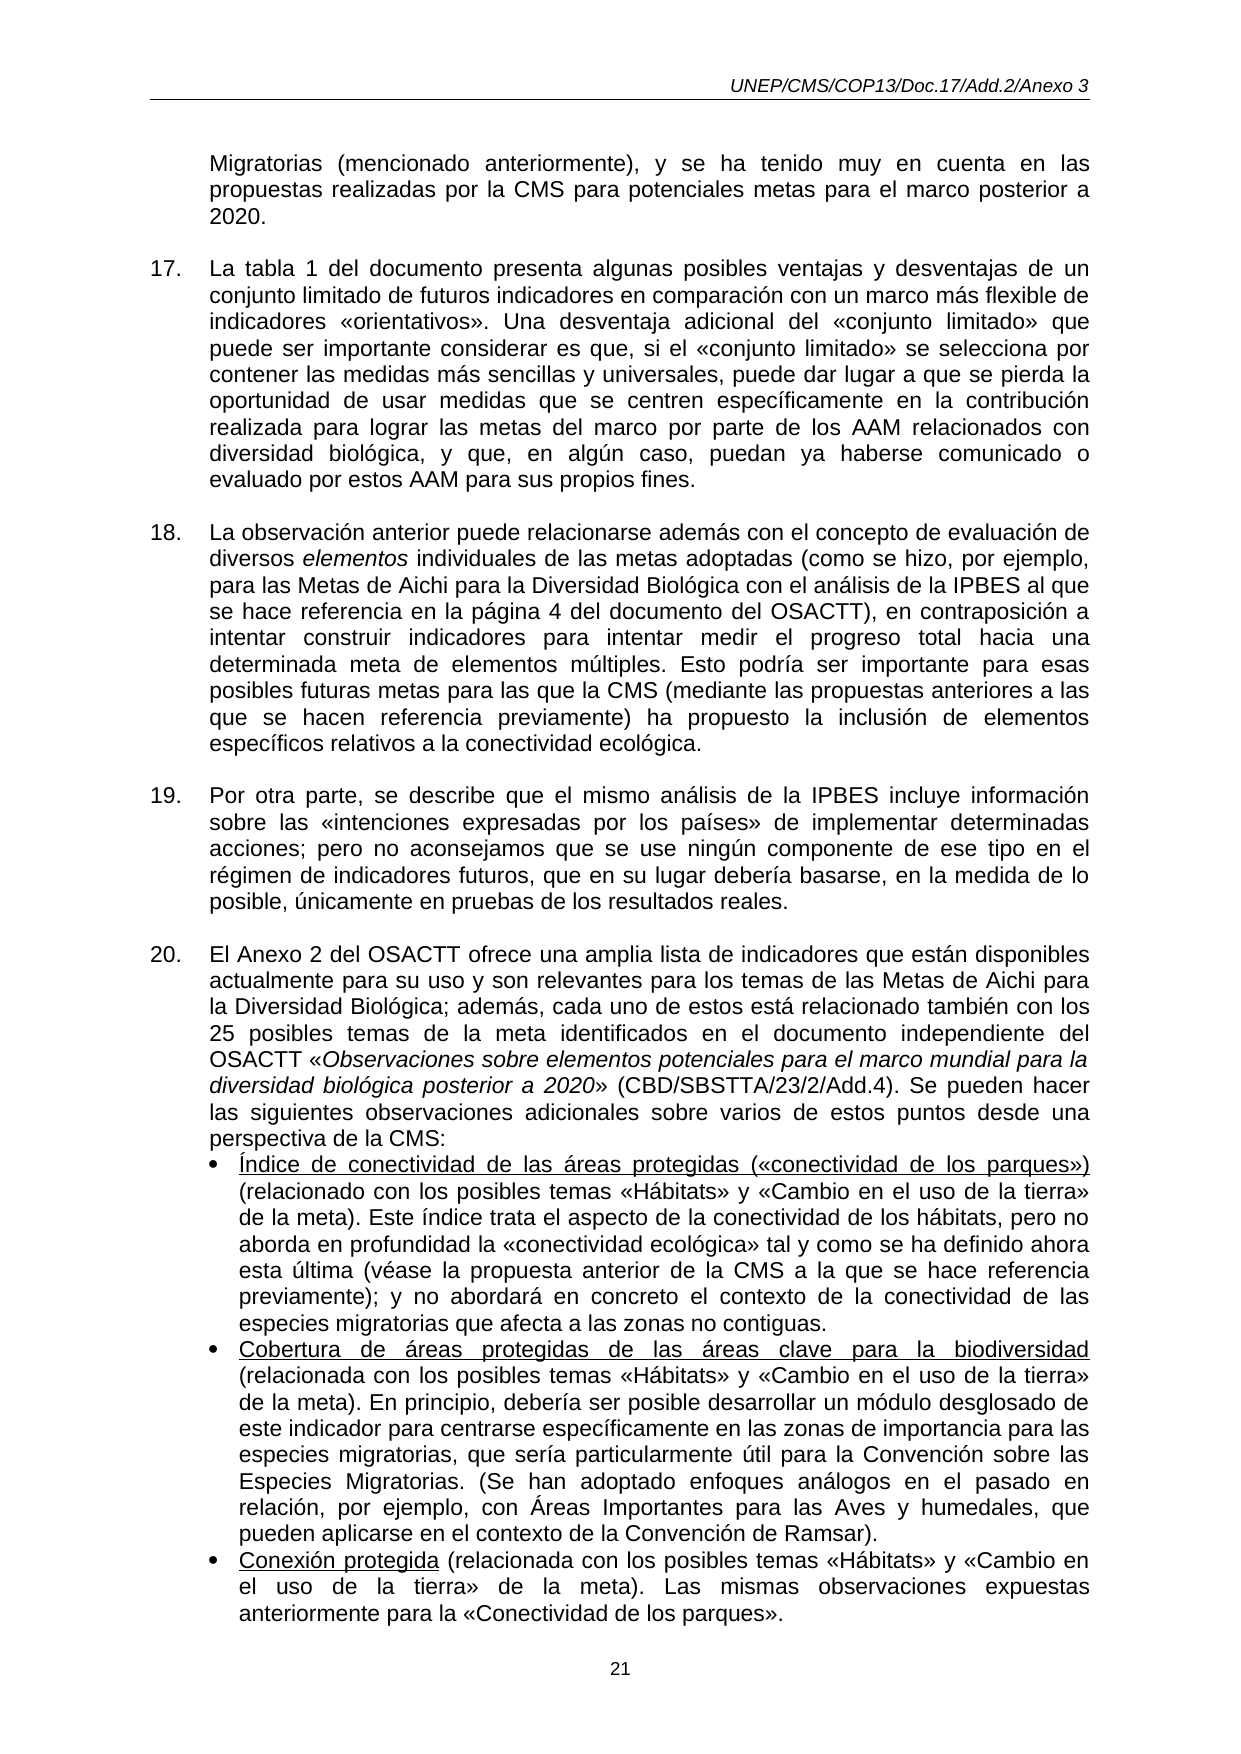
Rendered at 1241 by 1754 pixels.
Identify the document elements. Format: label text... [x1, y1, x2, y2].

list Por otra parte, se describe que el mismo análisis de la IPBES incluye información sobre las «intenciones expresadas por los países» de implementar determinadas acciones; pero no aconsejamos que se use ningún componente de ese tipo en el régimen de indicadores futuros, que en su lugar debería basarse, en la medida de lo posible, únicamente en pruebas de los resultados reales. [150, 782, 1090, 914]
list Cobertura de áreas protegidas de las áreas clave para la biodiversidad (relacionada con los posibles temas «Hábitats» y «Cambio en el uso de la tierra» de la meta). En principio, debería ser posible desarrollar un módulo desglosado de este indicador para centrarse específicamente en las zonas de importancia para las especies migratorias, que sería particularmente útil para la Convención sobre las Especies Migratorias. (Se han adoptado enfoques análogos en el pasado en relación, por ejemplo, con Áreas Importantes para las Aves y humedales, que pueden aplicarse en el contexto de la Convención de Ramsar). [209, 1336, 1090, 1547]
list El Anexo 2 del OSACTT ofrece una amplia lista de indicadores que están disponibles actualmente para su uso y son relevantes para los temas de las Metas de Aichi para la Diversidad Biológica; además, cada uno de estos está relacionado también con los 25 posibles temas de la meta identificados en el documento independiente del OSACTT «Observaciones sobre elementos potenciales para el marco mundial para la diversidad biológica posterior a 2020» (CBD/SBSTTA/23/2/Add.4). Se pueden hacer las siguientes observaciones adicionales sobre varios de estos puntos desde una perspectiva de la CMS: [150, 941, 1090, 1151]
list Conexión protegida (relacionada con los posibles temas «Hábitats» y «Cambio en el uso de la tierra» de la meta). Las mismas observaciones expuestas anteriormente para la «Conectividad de los parques». [209, 1547, 1090, 1626]
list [150, 150, 1090, 229]
list Índice de conectividad de las áreas protegidas («conectividad de los parques») (relacionado con los posibles temas «Hábitats» y «Cambio en el uso de la tierra» de la meta). Este índice trata el aspecto de la conectividad de los hábitats, pero no aborda en profundidad la «conectividad ecológica» tal y como se ha definido ahora esta última (véase la propuesta anterior de la CMS a la que se hace referencia previamente); y no abordará en concreto el contexto de la conectividad de las especies migratorias que afecta a las zonas no contiguas. [209, 1151, 1090, 1336]
list La tabla 1 del documento presenta algunas posibles ventajas y desventajas de un conjunto limitado de futuros indicadores en comparación con un marco más flexible de indicadores «orientativos». Una desventaja adicional del «conjunto limitado» que puede ser importante considerar es que, si el «conjunto limitado» se selecciona por contener las medidas más sencillas y universales, puede dar lugar a que se pierda la oportunidad de usar medidas que se centren específicamente en la contribución realizada para lograr las metas del marco por parte de los AAM relacionados con diversidad biológica, y que, en algún caso, puedan ya haberse comunicado o evaluado por estos AAM para sus propios fines. [150, 255, 1090, 493]
list La observación anterior puede relacionarse además con el concepto de evaluación de diversos elementos individuales de las metas adoptadas (como se hizo, por ejemplo, para las Metas de Aichi para la Diversidad Biológica con el análisis de la IPBES al que se hace referencia en la página 4 del documento del OSACTT), en contraposición a intentar construir indicadores para intentar medir el progreso total hacia una determinada meta de elementos múltiples. Esto podría ser importante para esas posibles futuras metas para las que la CMS (mediante las propuestas anteriores a las que se hacen referencia previamente) ha propuesto la inclusión de elementos específicos relativos a la conectividad ecológica. [150, 519, 1090, 756]
